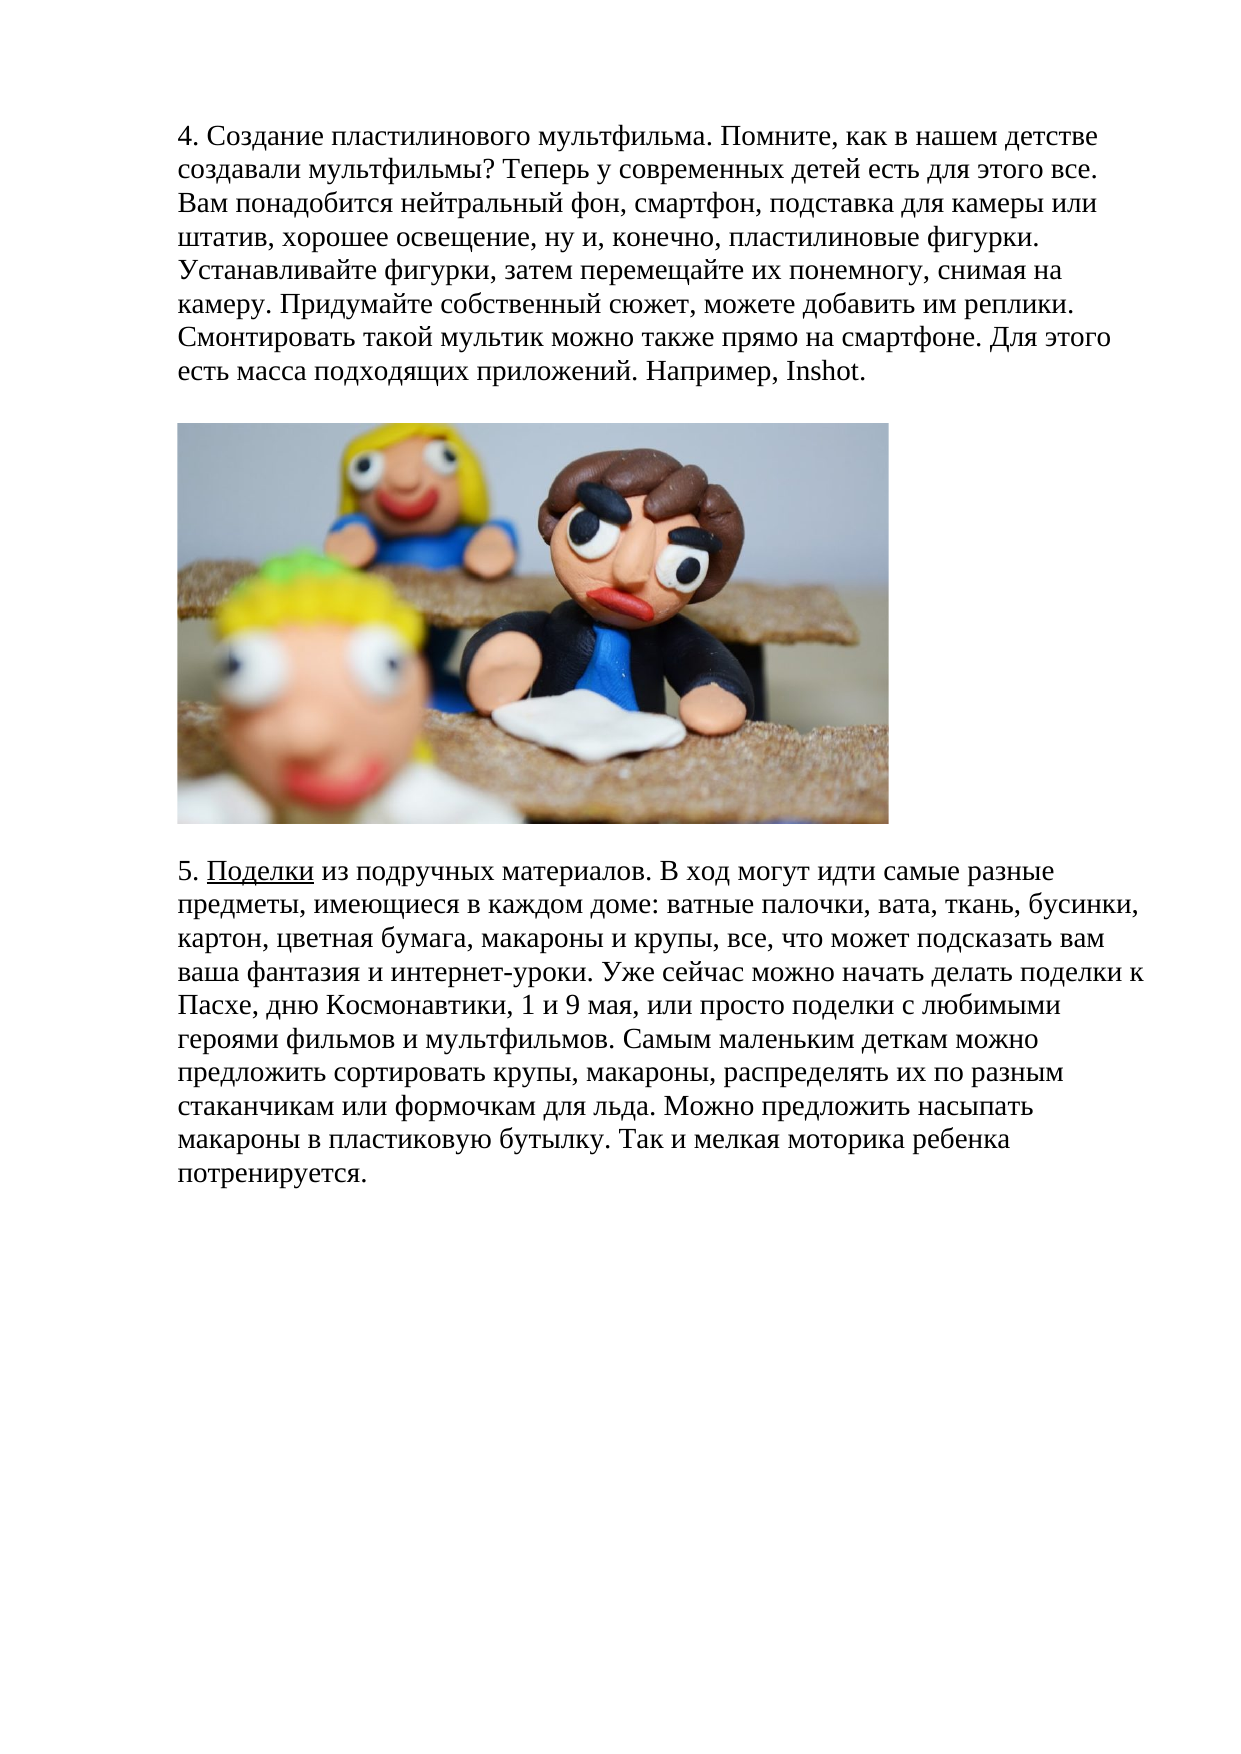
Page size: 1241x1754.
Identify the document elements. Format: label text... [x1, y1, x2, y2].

text 5. Поделки из подручных материалов. В ход могут идти самые разные предметы, имеющиеся в каждом доме: ватные палочки, вата, ткань, бусинки, картон, цветная бумага, макароны и крупы, все, что может подсказать вам ваша фантазия и интернет-уроки. Уже сейчас можно начать делать поделки к Пасхе, дню Космонавтики, 1 и 9 мая, или просто поделки с любимыми героями фильмов и мультфильмов. Самым маленьким деткам можно предложить сортировать крупы, макароны, распределять их по разным стаканчикам или формочкам для льда. Можно предложить насыпать макароны в пластиковую бутылку. Так и мелкая моторика ребенка потренируется. [177, 853, 1152, 1188]
text 4. Создание пластилинового мультфильма. Помните, как в нашем детстве создавали мультфильмы? Теперь у современных детей есть для этого все. Вам понадобится нейтральный фон, смартфон, подставка для камеры или штатив, хорошее освещение, ну и, конечно, пластилиновые фигурки. Устанавливайте фигурки, затем перемещайте их понемногу, снимая на камеру. Придумайте собственный сюжет, можете добавить им реплики. Смонтировать такой мультик можно также прямо на смартфоне. Для этого есть масса подходящих приложений. Например, Inshot. [177, 118, 1152, 386]
picture [177, 423, 889, 824]
